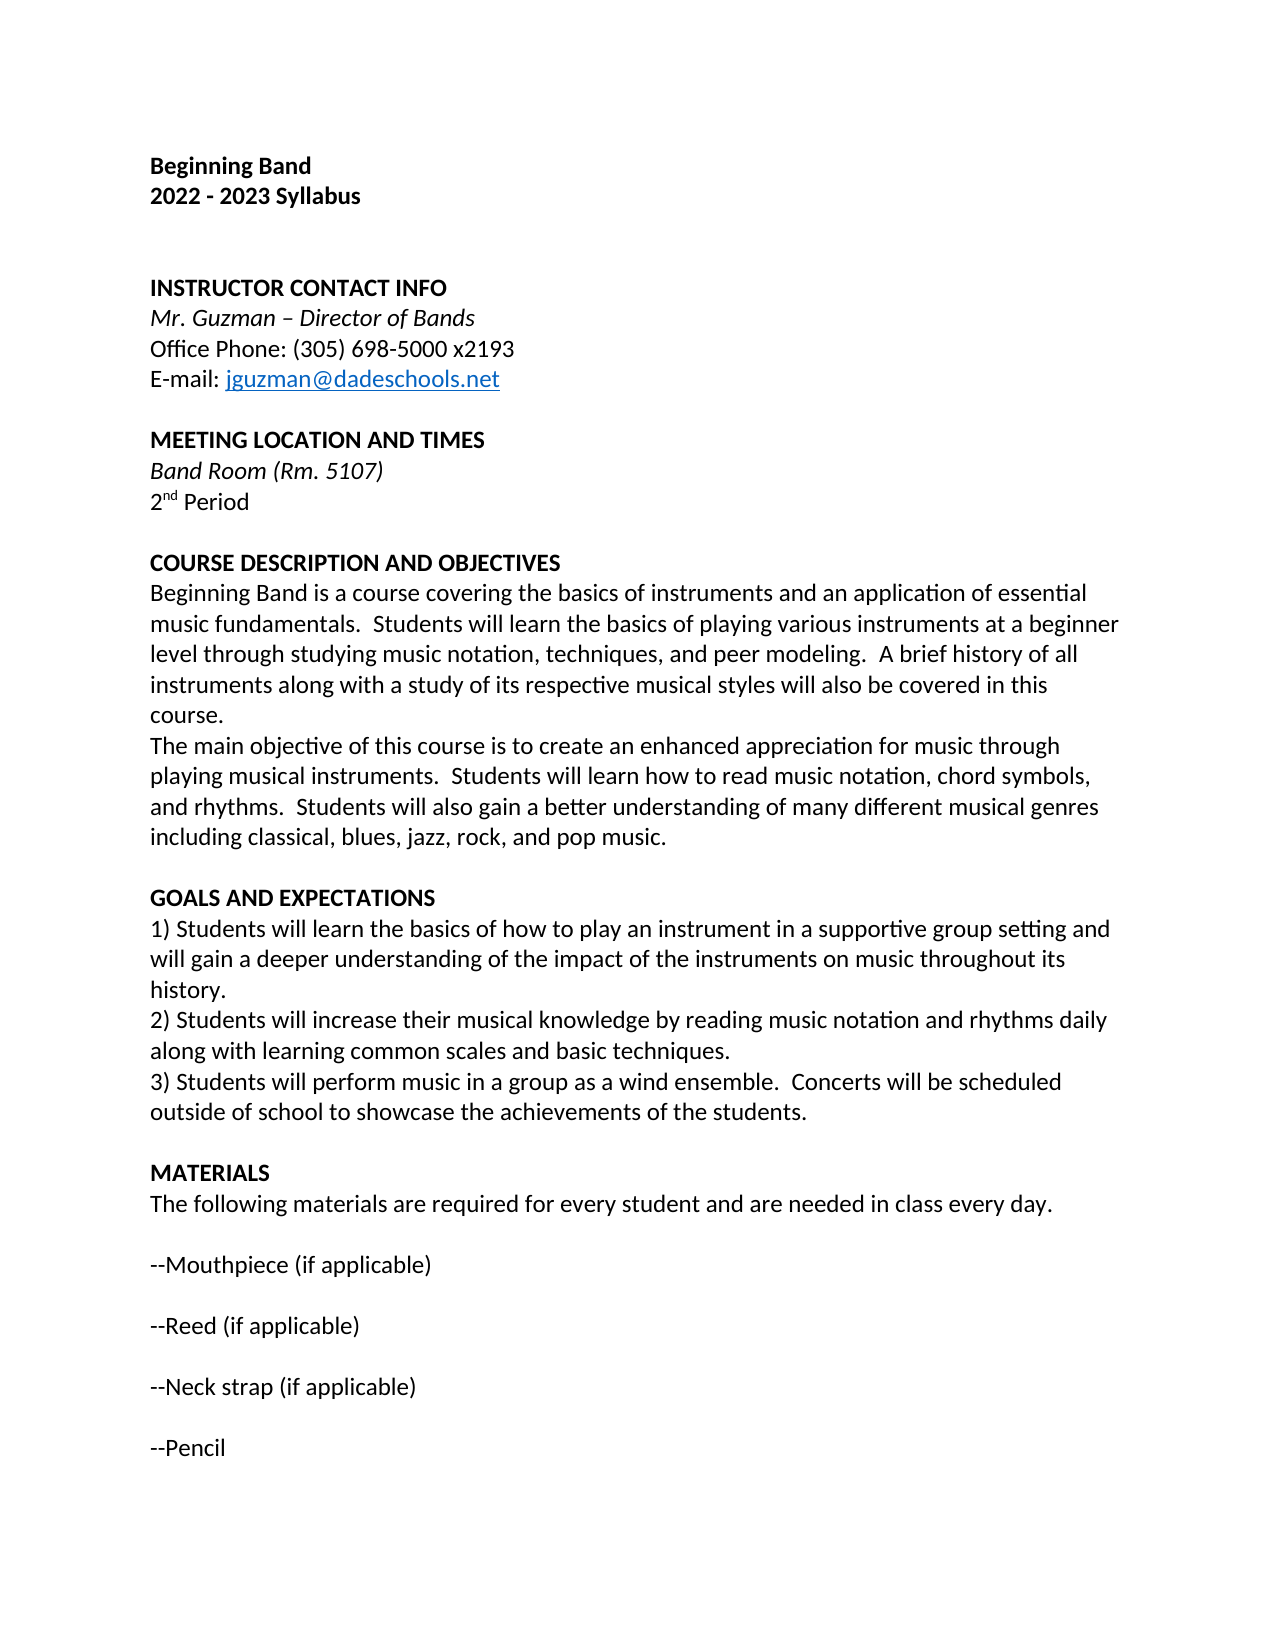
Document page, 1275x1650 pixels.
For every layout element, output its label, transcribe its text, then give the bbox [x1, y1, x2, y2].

text The following materials are required for every student and are needed in class every day. [150, 1188, 1125, 1218]
text Band Room (Rm. 5107) [150, 455, 1125, 486]
text 1) Students will learn the basics of how to play an instrument in a supportive group setting and will gain a deeper understanding of the impact of the instruments on music throughout its history. [150, 913, 1125, 1004]
text Mr. Guzman – Director of Bands [150, 303, 1125, 333]
text MEETING LOCATION AND TIMES [150, 425, 1125, 455]
text --Pencil [150, 1432, 1125, 1462]
text 2) Students will increase their musical knowledge by reading music notation and rhythms daily along with learning common scales and basic techniques. [150, 1004, 1125, 1066]
text 3) Students will perform music in a group as a wind ensemble. Concerts will be scheduled outside of school to showcase the achievements of the students. [150, 1066, 1125, 1127]
text GOALS AND EXPECTATIONS [150, 882, 1125, 913]
text COURSE DESCRIPTION AND OBJECTIVES [150, 547, 1125, 577]
text 2nd Period [150, 486, 1125, 516]
text INSTRUCTOR CONTACT INFO [150, 272, 1125, 303]
text --Mouthpiece (if applicable) [150, 1249, 1125, 1279]
text Beginning Band [150, 150, 1125, 181]
text --Neck strap (if applicable) [150, 1371, 1125, 1401]
text E-mail: jguzman@dadeschools.net [150, 364, 1125, 394]
text MATERIALS [150, 1157, 1125, 1188]
text Office Phone: (305) 698-5000 x2193 [150, 333, 1125, 364]
text --Reed (if applicable) [150, 1310, 1125, 1340]
text 2022 - 2023 Syllabus [150, 181, 1125, 211]
text Beginning Band is a course covering the basics of instruments and an application of essential music fundamentals. Students will learn the basics of playing various instruments at a beginner level through studying music notation, techniques, and peer modeling. A brief history of all instruments along with a study of its respective musical styles will also be covered in this course. [150, 577, 1125, 730]
text The main objective of this course is to create an enhanced appreciation for music through playing musical instruments. Students will learn how to read music notation, chord symbols, and rhythms. Students will also gain a better understanding of many different musical genres including classical, blues, jazz, rock, and pop music. [150, 730, 1125, 852]
